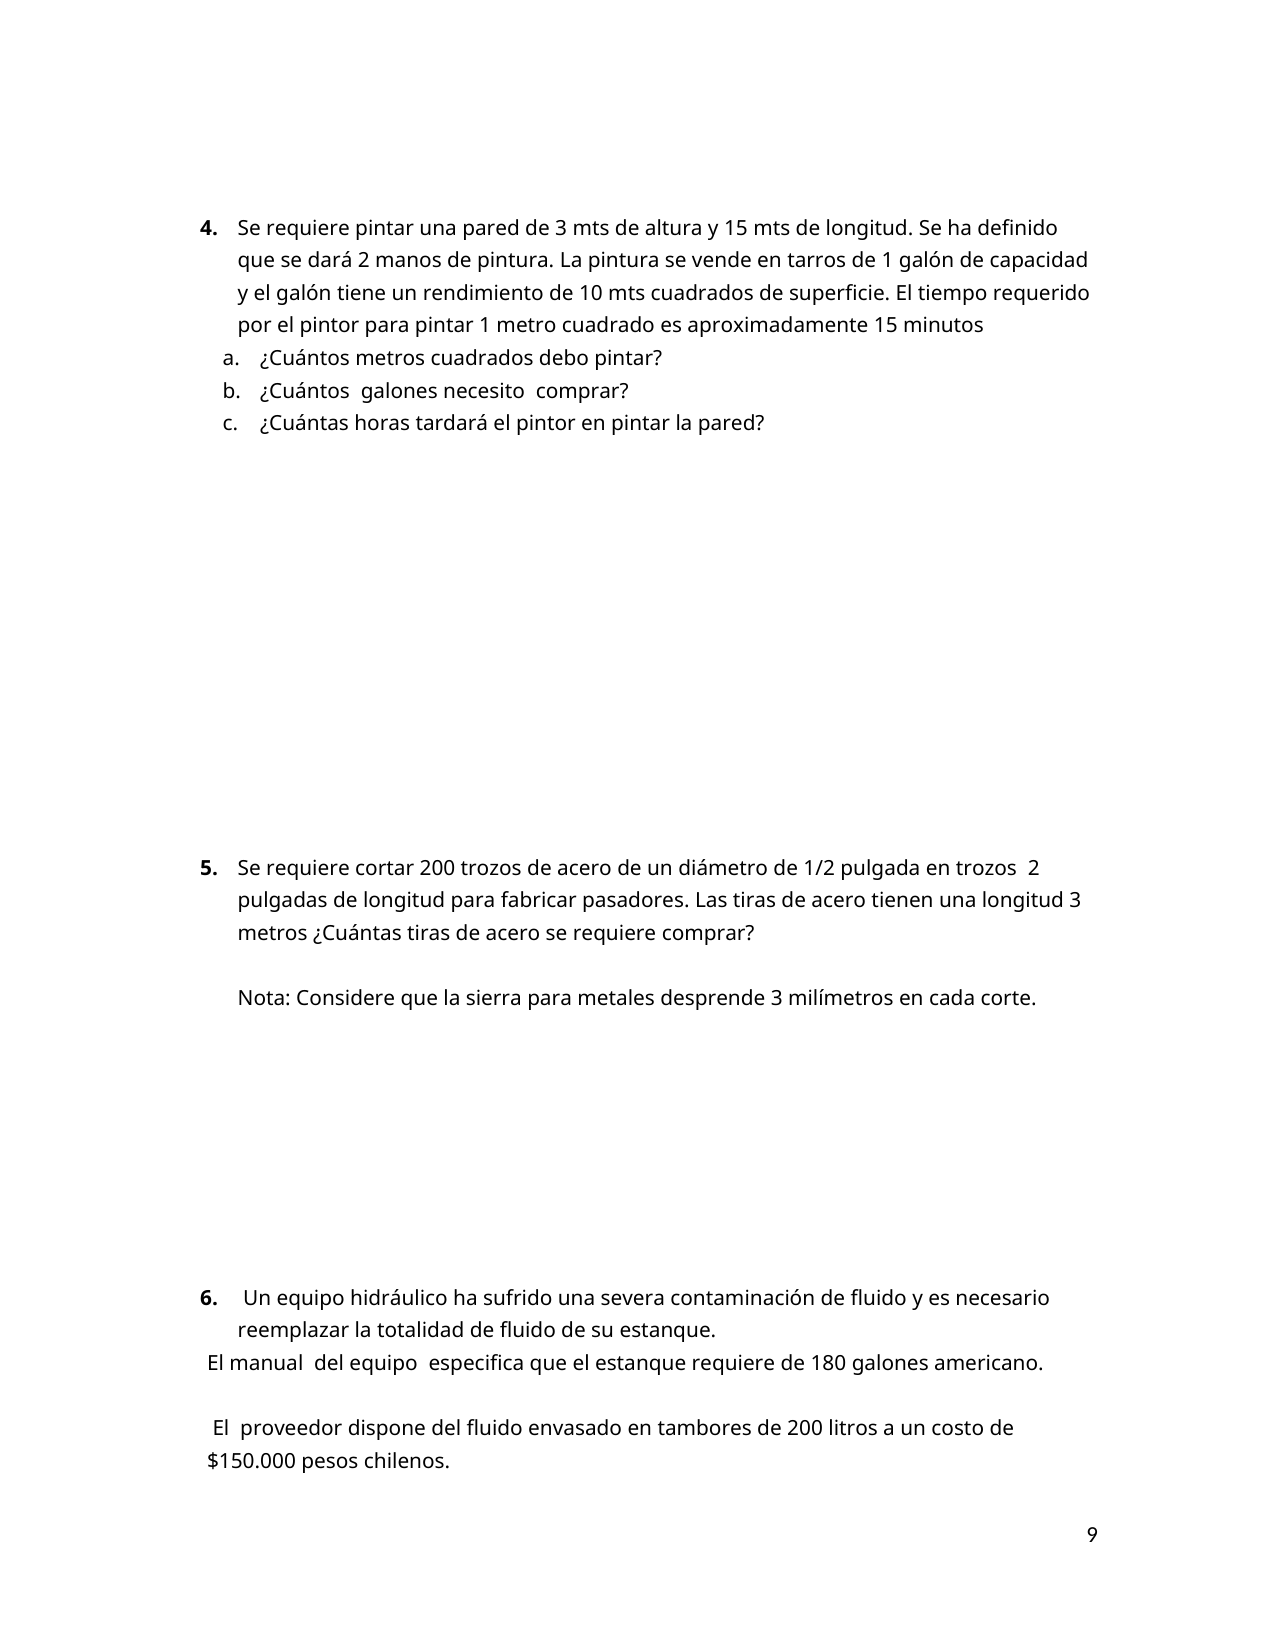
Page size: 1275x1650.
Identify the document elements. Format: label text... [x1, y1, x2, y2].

list Se requiere pintar una pared de 3 mts de altura y 15 mts de longitud. Se ha definido que se dará 2 manos de pintura. La pintura se vende en tarros de 1 galón de capacidad y el galón tiene un rendimiento de 10 mts cuadrados de superficie. El tiempo requerido por el pintor para pintar 1 metro cuadrado es aproximadamente 15 minutos [200, 213, 1098, 339]
list ¿Cuántas horas tardará el pintor en pintar la pared? [222, 408, 1098, 437]
list ¿Cuántos galones necesito comprar? [222, 376, 1098, 404]
text El manual del equipo especifica que el estanque requiere de 180 galones americano. [207, 1348, 1098, 1377]
text El proveedor dispone del fluido envasado en tambores de 200 litros a un costo de $150.000 pesos chilenos. [207, 1413, 1098, 1474]
list ¿Cuántos metros cuadrados debo pintar? [222, 343, 1098, 372]
list Se requiere cortar 200 trozos de acero de un diámetro de 1/2 pulgada en trozos 2 pulgadas de longitud para fabricar pasadores. Las tiras de acero tienen una longitud 3 metros ¿Cuántas tiras de acero se requiere comprar? [200, 853, 1098, 946]
text Nota: Considere que la sierra para metales desprende 3 milímetros en cada corte. [237, 983, 1098, 1012]
list Un equipo hidráulico ha sufrido una severa contaminación de fluido y es necesario reemplazar la totalidad de fluido de su estanque. [200, 1283, 1098, 1344]
